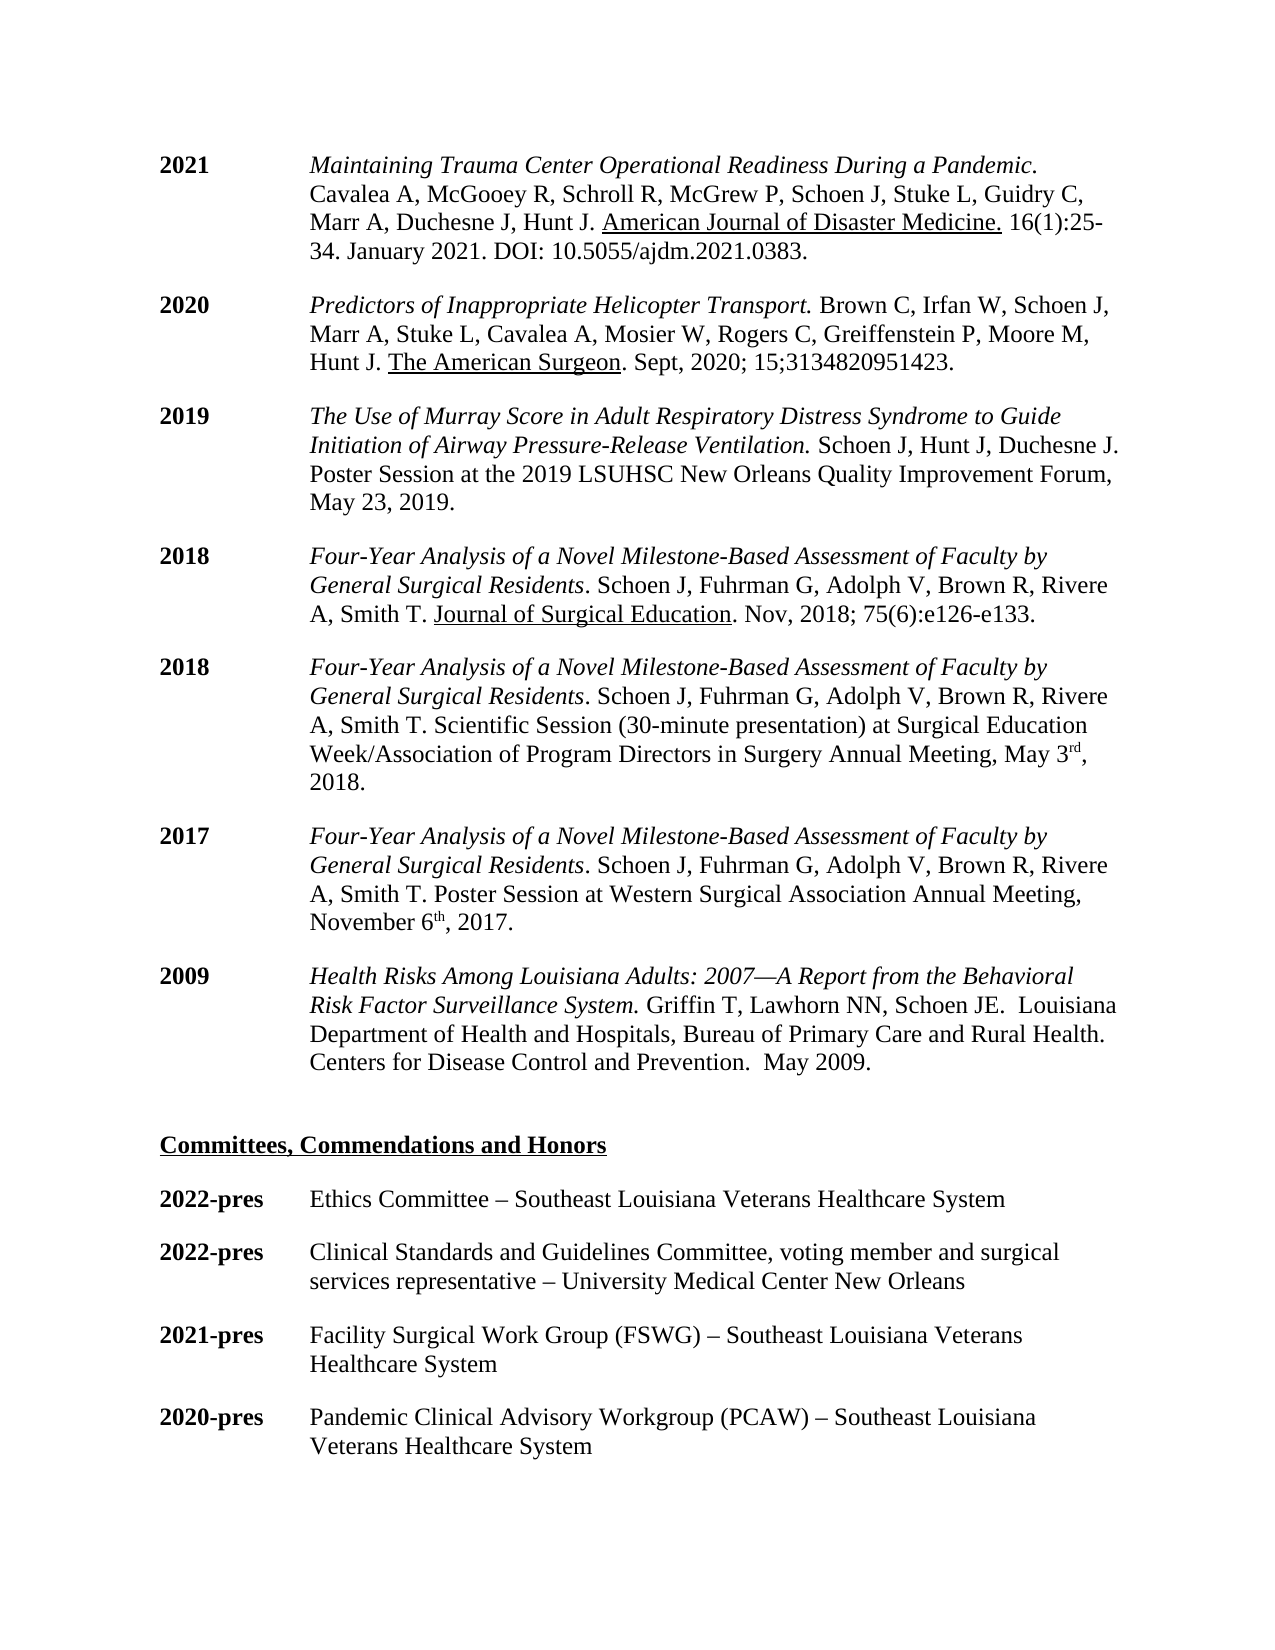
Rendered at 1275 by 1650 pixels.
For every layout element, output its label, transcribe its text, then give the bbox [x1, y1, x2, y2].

text 2022-pres Clinical Standards and Guidelines Committee, voting member and surgical services representative – University Medical Center New Orleans [159, 1237, 1125, 1295]
text 2018 Four-Year Analysis of a Novel Milestone-Based Assessment of Faculty by General Surgical Residents. Schoen J, Fuhrman G, Adolph V, Brown R, Rivere A, Smith T. Journal of Surgical Education. Nov, 2018; 75(6):e126-e133. [159, 541, 1125, 627]
text 2009 Health Risks Among Louisiana Adults: 2007—A Report from the Behavioral Risk Factor Surveillance System. Griffin T, Lawhorn NN, Schoen JE. Louisiana Department of Health and Hospitals, Bureau of Primary Care and Rural Health. Centers for Disease Control and Prevention. May 2009. [159, 961, 1125, 1076]
text 2019 The Use of Murray Score in Adult Respiratory Distress Syndrome to Guide Initiation of Airway Pressure-Release Ventilation. Schoen J, Hunt J, Duchesne J. Poster Session at the 2019 LSUHSC New Orleans Quality Improvement Forum, May 23, 2019. [159, 401, 1125, 516]
text 2017 Four-Year Analysis of a Novel Milestone-Based Assessment of Faculty by General Surgical Residents. Schoen J, Fuhrman G, Adolph V, Brown R, Rivere A, Smith T. Poster Session at Western Surgical Association Annual Meeting, November 6th, 2017. [159, 821, 1125, 936]
text 2020 Predictors of Inappropriate Helicopter Transport. Brown C, Irfan W, Schoen J, Marr A, Stuke L, Cavalea A, Mosier W, Rogers C, Greiffenstein P, Moore M, Hunt J. The American Surgeon. Sept, 2020; 15;3134820951423. [159, 290, 1125, 376]
text 2021 Maintaining Trauma Center Operational Readiness During a Pandemic. Cavalea A, McGooey R, Schroll R, McGrew P, Schoen J, Stuke L, Guidry C, Marr A, Duchesne J, Hunt J. American Journal of Disaster Medicine. 16(1):25-34. January 2021. DOI: 10.5055/ajdm.2021.0383. [159, 150, 1125, 265]
text 2020-pres Pandemic Clinical Advisory Workgroup (PCAW) – Southeast Louisiana Veterans Healthcare System [159, 1402, 1125, 1460]
text 2021-pres Facility Surgical Work Group (FSWG) – Southeast Louisiana Veterans Healthcare System [159, 1320, 1125, 1377]
text Committees, Commendations and Honors [159, 1130, 1125, 1159]
text 2018 Four-Year Analysis of a Novel Milestone-Based Assessment of Faculty by General Surgical Residents. Schoen J, Fuhrman G, Adolph V, Brown R, Rivere A, Smith T. Scientific Session (30-minute presentation) at Surgical Education Week/Association of Program Directors in Surgery Annual Meeting, May 3rd, 2018. [159, 652, 1125, 796]
text 2022-pres Ethics Committee – Southeast Louisiana Veterans Healthcare System [159, 1184, 1125, 1212]
